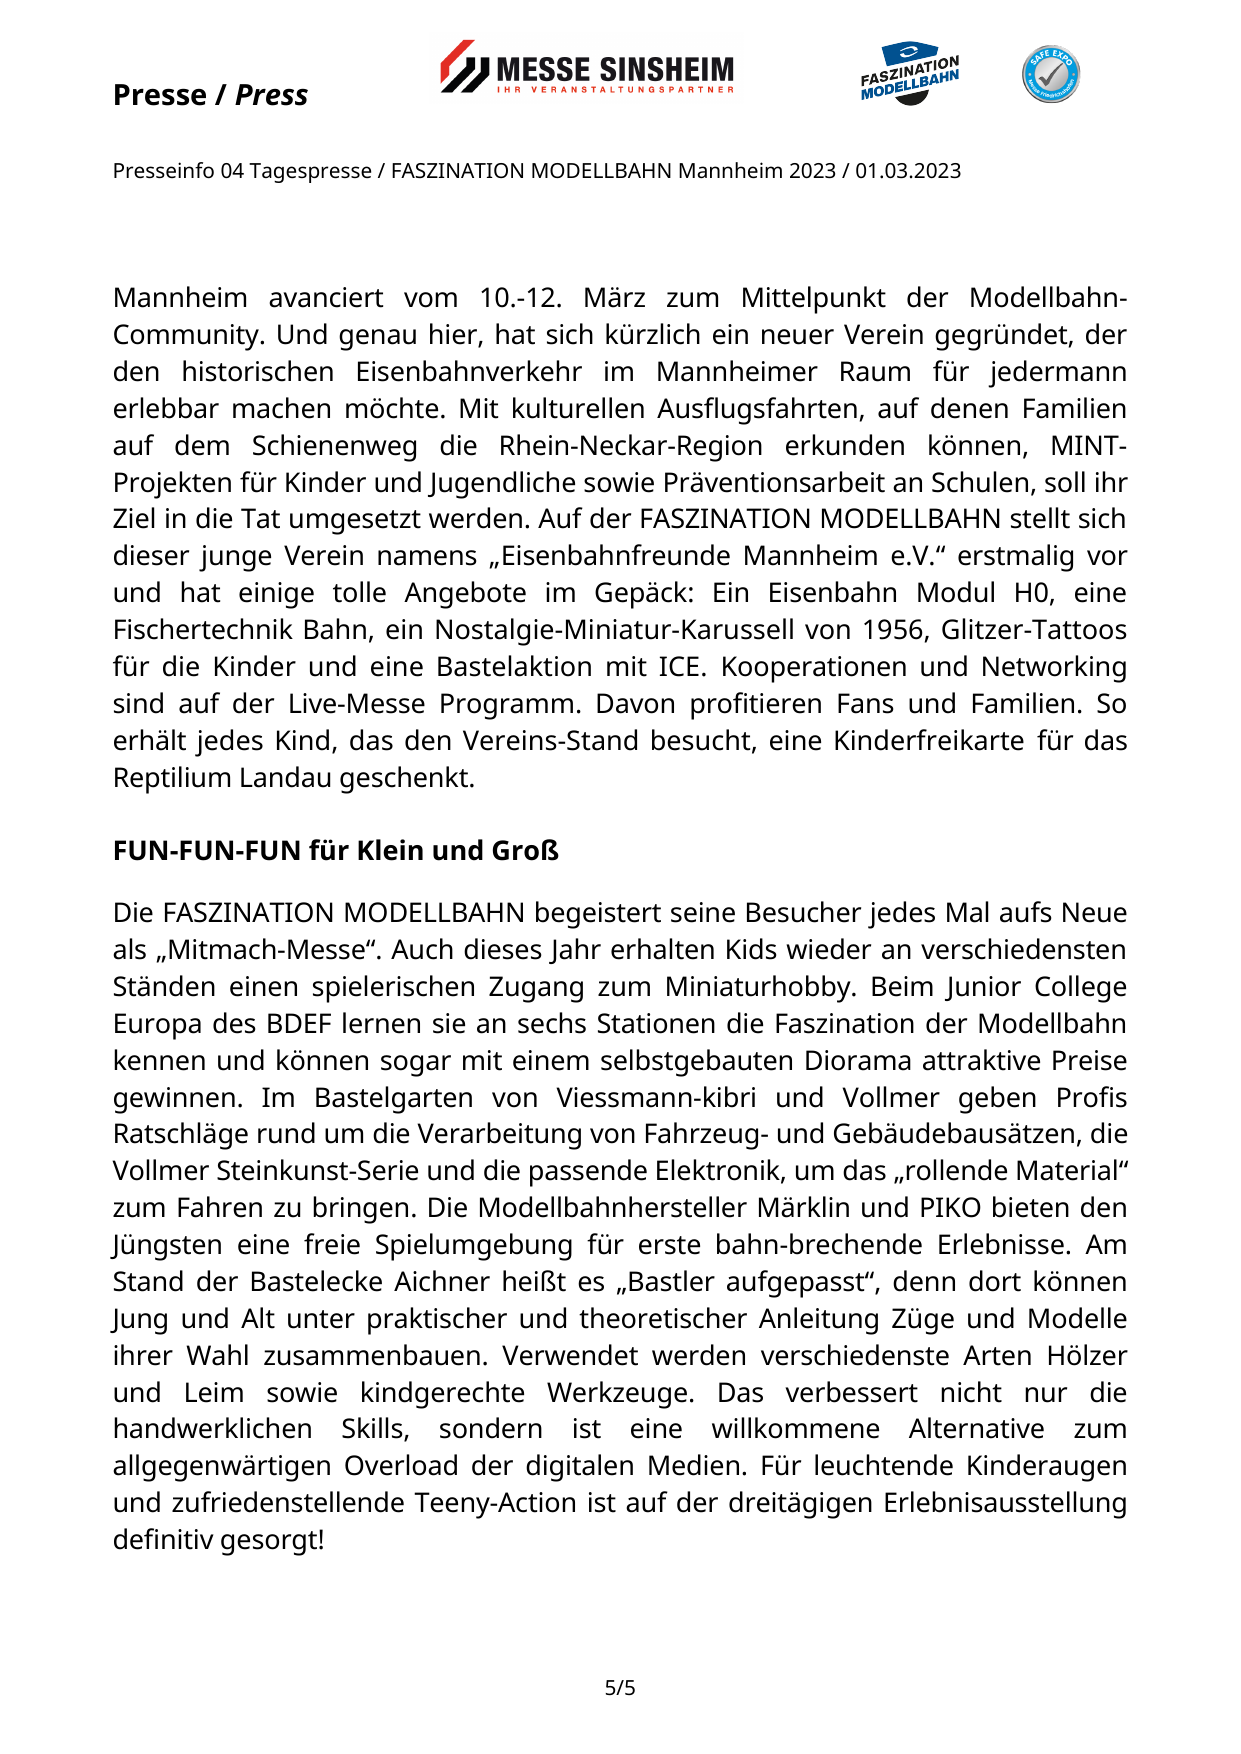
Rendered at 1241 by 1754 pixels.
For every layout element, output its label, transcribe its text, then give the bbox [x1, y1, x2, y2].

text Die FASZINATION MODELLBAHN begeistert seine Besucher jedes Mal aufs Neue als „Mitmach-Messe“. Auch dieses Jahr erhalten Kids wieder an verschiedensten Ständen einen spielerischen Zugang zum Miniaturhobby. Beim Junior College Europa des BDEF lernen sie an sechs Stationen die Faszination der Modellbahn kennen und können sogar mit einem selbstgebauten Diorama attraktive Preise gewinnen. Im Bastelgarten von Viessmann-kibri und Vollmer geben Profis Ratschläge rund um die Verarbeitung von Fahrzeug- und Gebäudebausätzen, die Vollmer Steinkunst-Serie und die passende Elektronik, um das „rollende Material“ zum Fahren zu bringen. Die Modellbahnhersteller Märklin und PIKO bieten den Jüngsten eine freie Spielumgebung für erste bahn-brechende Erlebnisse. Am Stand der Bastelecke Aichner heißt es „Bastler aufgepasst“, denn dort können Jung und Alt unter praktischer und theoretischer Anleitung Züge und Modelle ihrer Wahl zusammenbauen. Verwendet werden verschiedenste Arten Hölzer und Leim sowie kindgerechte Werkzeuge. Das verbessert nicht nur die handwerklichen Skills, sondern ist eine willkommene Alternative zum allgegenwärtigen Overload der digitalen Medien. Für leuchtende Kinderaugen und zufriedenstellende Teeny-Action ist auf der dreitägigen Erlebnisausstellung definitiv gesorgt! [112, 894, 1128, 1557]
picture [1014, 45, 1088, 104]
picture [853, 32, 967, 119]
text Mannheim avanciert vom 10.-12. März zum Mittelpunkt der Modellbahn-Community. Und genau hier, hat sich kürzlich ein neuer Verein gegründet, der den historischen Eisenbahnverkehr im Mannheimer Raum für jedermann erlebbar machen möchte. Mit kulturellen Ausflugsfahrten, auf denen Familien auf dem Schienenweg die Rhein-Neckar-Region erkunden können, MINT-Projekten für Kinder und Jugendliche sowie Präventionsarbeit an Schulen, soll ihr Ziel in die Tat umgesetzt werden. Auf der FASZINATION MODELLBAHN stellt sich dieser junge Verein namens „Eisenbahnfreunde Mannheim e.V.“ erstmalig vor und hat einige tolle Angebote im Gepäck: Ein Eisenbahn Modul H0, eine Fischertechnik Bahn, ein Nostalgie-Miniatur-Karussell von 1956, Glitzer-Tattoos für die Kinder und eine Bastelaktion mit ICE. Kooperationen und Networking sind auf der Live-Messe Programm. Davon profitieren Fans und Familien. So erhält jedes Kind, das den Vereins-Stand besucht, eine Kinderfreikarte für das Reptilium Landau geschenkt. [112, 279, 1128, 795]
picture [429, 32, 744, 104]
text FUN-FUN-FUN für Klein und Groß [112, 832, 1128, 869]
